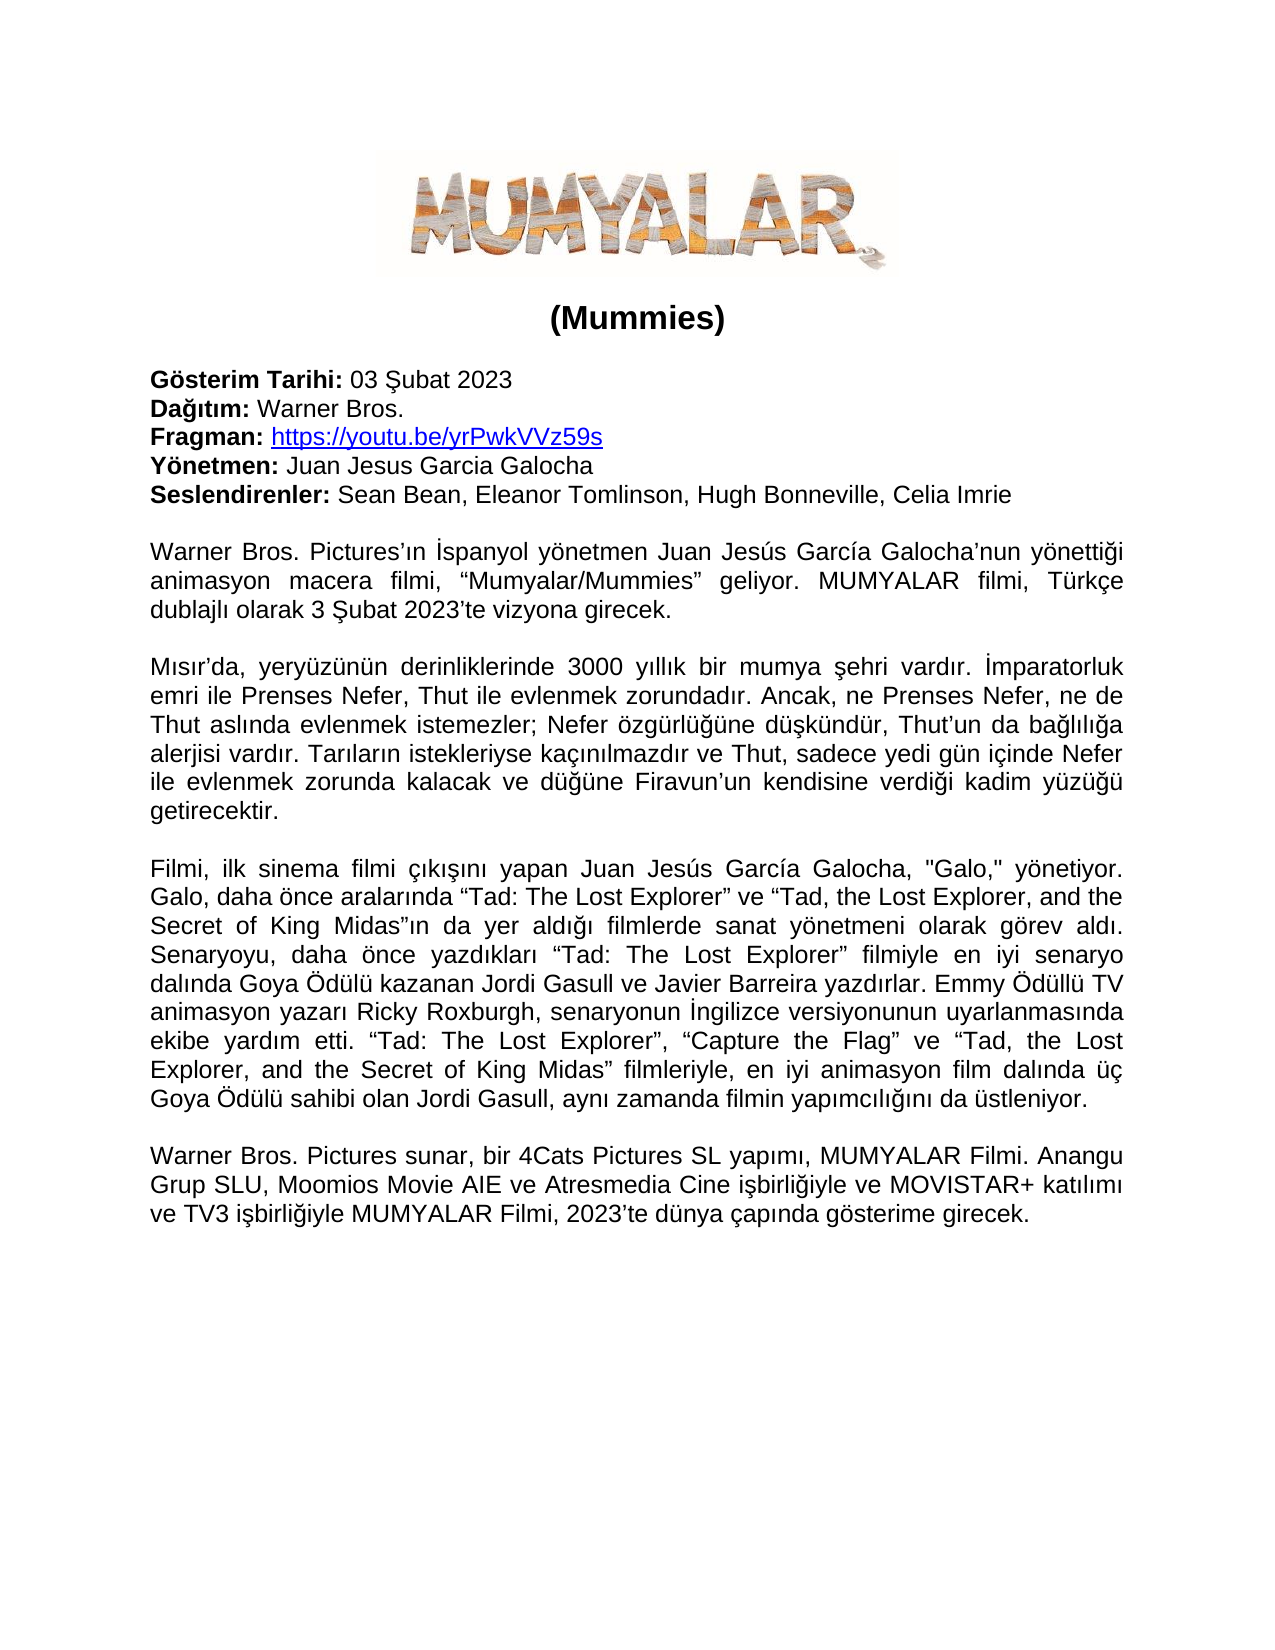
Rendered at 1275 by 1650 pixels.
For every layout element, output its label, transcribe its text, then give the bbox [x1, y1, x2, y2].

text Yönetmen: Juan Jesus Garcia Galocha [150, 451, 1125, 480]
text Mısır’da, yeryüzünün derinliklerinde 3000 yıllık bir mumya şehri vardır. İmparatorluk emri ile Prenses Nefer, Thut ile evlenmek zorundadır. Ancak, ne Prenses Nefer, ne de Thut aslında evlenmek istemezler; Nefer özgürlüğüne düşkündür, Thut’un da bağlılığa alerjisi vardır. Tarıların istekleriyse kaçınılmazdır ve Thut, sadece yedi gün içinde Nefer ile evlenmek zorunda kalacak ve düğüne Firavun’un kendisine verdiği kadim yüzüğü getirecektir. [150, 652, 1125, 825]
text Warner Bros. Pictures sunar, bir 4Cats Pictures SL yapımı, MUMYALAR Filmi. Anangu Grup SLU, Moomios Movie AIE ve Atresmedia Cine işbirliğiyle ve MOVISTAR+ katılımı ve TV3 işbirliğiyle MUMYALAR Filmi, 2023’te dünya çapında gösterime girecek. [150, 1141, 1125, 1227]
text Gösterim Tarihi: 03 Şubat 2023 [150, 365, 1125, 394]
text Filmi, ilk sinema filmi çıkışını yapan Juan Jesús García Galocha, "Galo," yönetiyor. Galo, daha önce aralarında “Tad: The Lost Explorer” ve “Tad, the Lost Explorer, and the Secret of King Midas”ın da yer aldığı filmlerde sanat yönetmeni olarak görev aldı. Senaryoyu, daha önce yazdıkları “Tad: The Lost Explorer” filmiyle en iyi senaryo dalında Goya Ödülü kazanan Jordi Gasull ve Javier Barreira yazdırlar. Emmy Ödüllü TV animasyon yazarı Ricky Roxburgh, senaryonun İngilizce versiyonunun uyarlanmasında ekibe yardım etti. “Tad: The Lost Explorer”, “Capture the Flag” ve “Tad, the Lost Explorer, and the Secret of King Midas” filmleriyle, en iyi animasyon film dalında üç Goya Ödülü sahibi olan Jordi Gasull, aynı zamanda filmin yapımcılığını da üstleniyor. [150, 854, 1125, 1112]
text Dağıtım: Warner Bros. [150, 394, 1125, 422]
text Fragman: https://youtu.be/yrPwkVVz59s [150, 422, 1125, 451]
picture [375, 150, 900, 277]
text (Mummies) [150, 298, 1125, 336]
text Seslendirenler: Sean Bean, Eleanor Tomlinson, Hugh Bonneville, Celia Imrie [150, 480, 1125, 509]
text Warner Bros. Pictures’ın İspanyol yönetmen Juan Jesús García Galocha’nun yönettiği animasyon macera filmi, “Mumyalar/Mummies” geliyor. MUMYALAR filmi, Türkçe dublajlı olarak 3 Şubat 2023’te vizyona girecek. [150, 537, 1125, 624]
